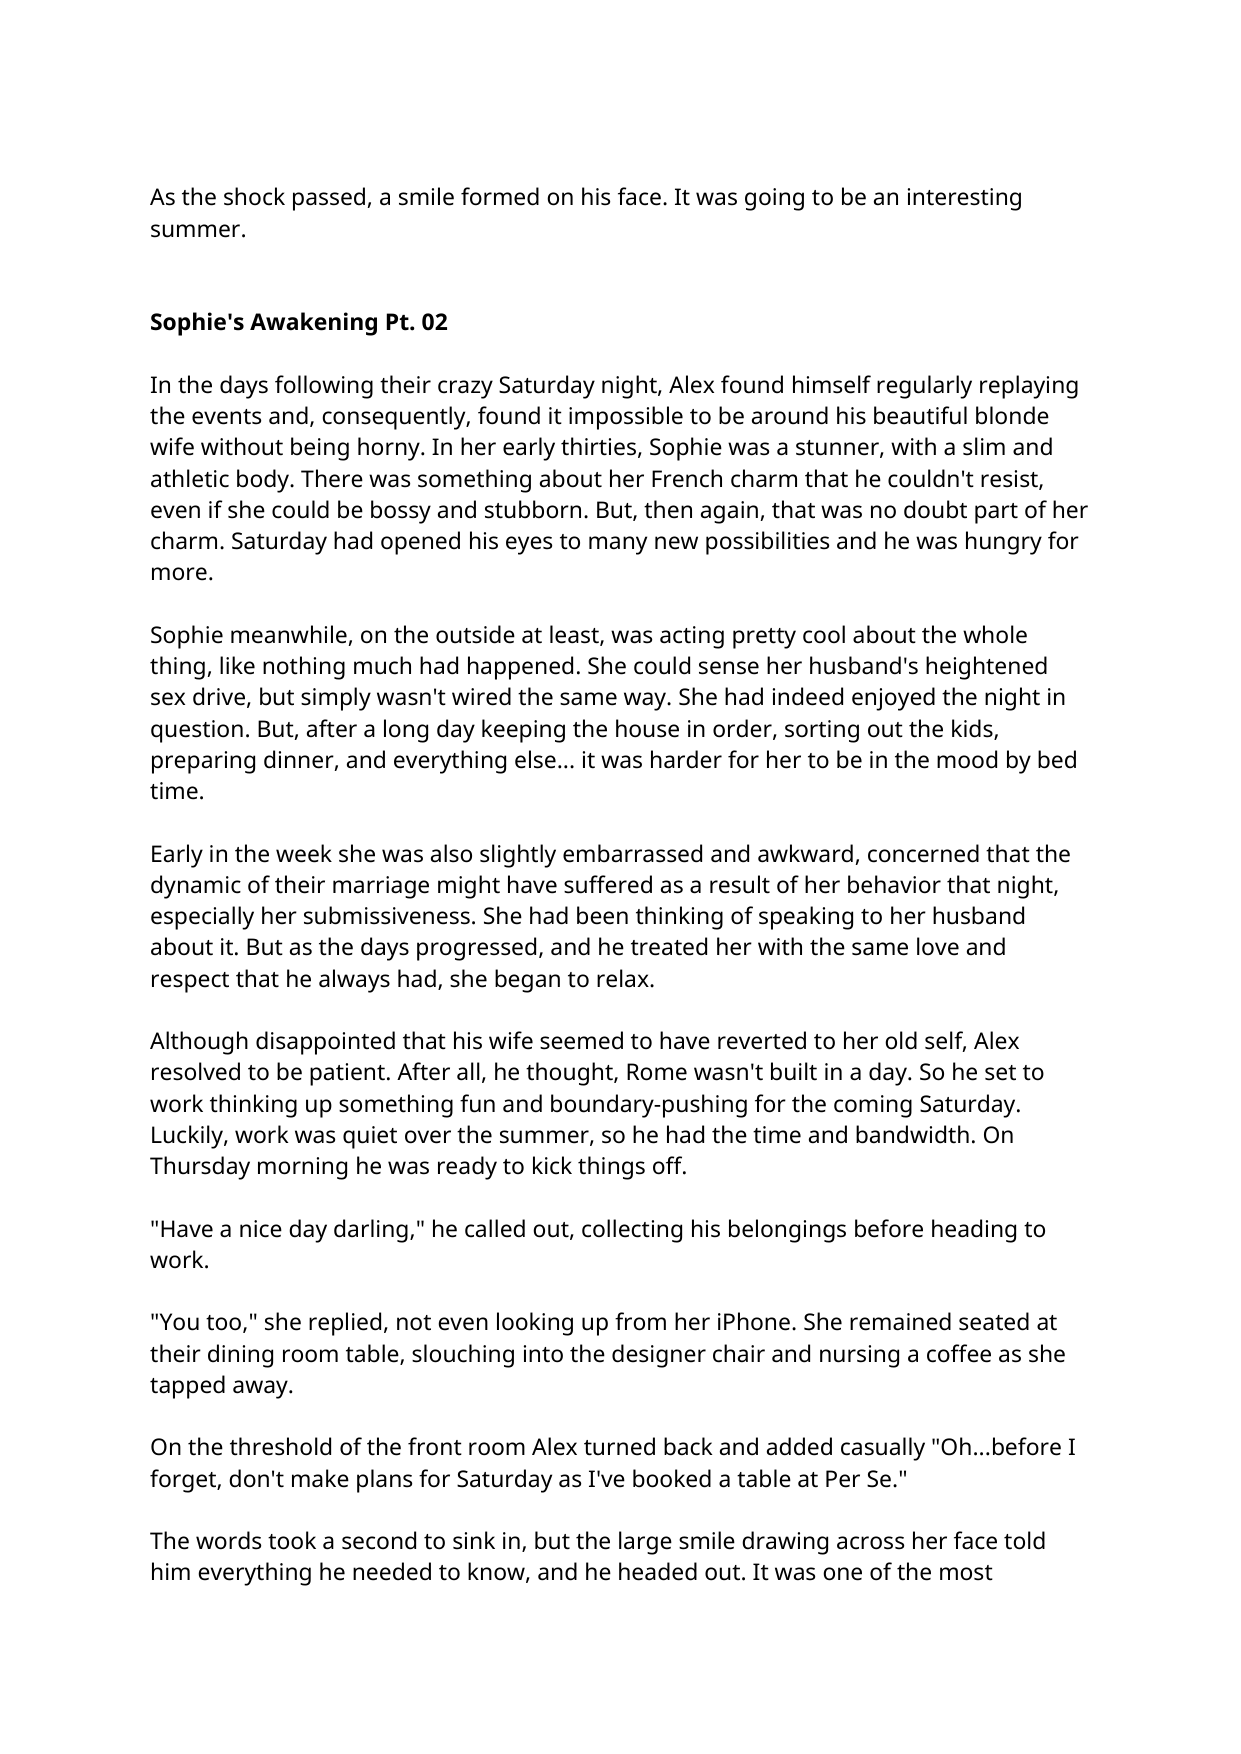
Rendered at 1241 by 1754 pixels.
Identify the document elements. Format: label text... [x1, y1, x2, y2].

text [150, 150, 1090, 244]
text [150, 369, 1090, 1587]
text Sophie's Awakening Pt. 02 [150, 306, 1090, 337]
